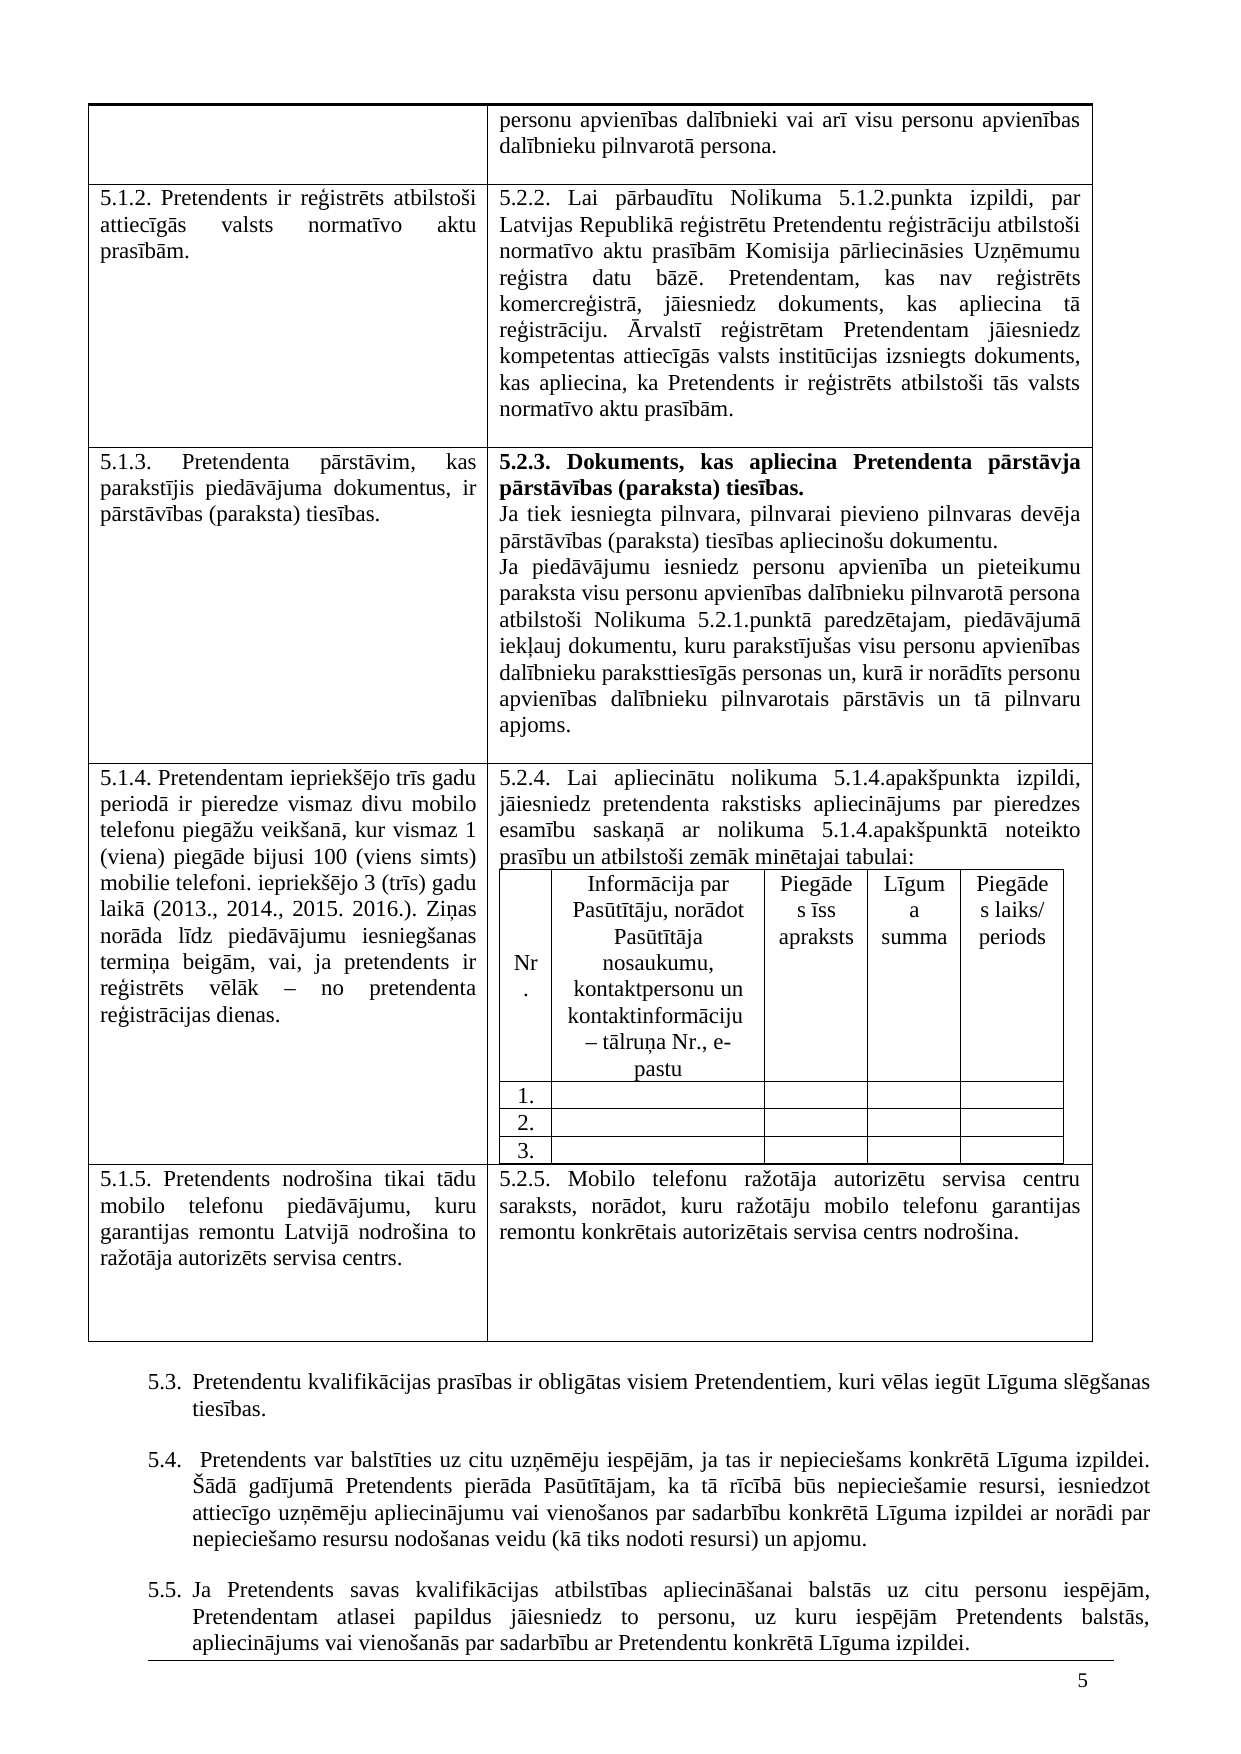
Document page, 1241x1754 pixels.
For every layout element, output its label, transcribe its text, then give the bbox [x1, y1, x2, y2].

table_cell 5.1.3. Pretendenta pārstāvim, kas parakstījis piedāvājuma dokumentus, ir pārstāvības (paraksta) tiesības. [89, 448, 487, 763]
list Pretendentu kvalifikācijas prasības ir obligātas visiem Pretendentiem, kuri vēlas iegūt Līguma slēgšanas tiesības. [148, 1368, 1152, 1421]
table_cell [89, 106, 487, 183]
table_cell 5.2.3. Dokuments, kas apliecina Pretendenta pārstāvja pārstāvības (paraksta) tiesības. Ja tiek iesniegta pilnvara, pilnvarai pievieno pilnvaras devēja pārstāvības (paraksta) tiesības apliecinošu dokumentu. Ja piedāvājumu iesniedz personu apvienība un pieteikumu paraksta visu personu apvienības dalībnieku pilnvarotā persona atbilstoši Nolikuma 5.2.1.punktā paredzētajam, piedāvājumā iekļauj dokumentu, kuru parakstījušas visu personu apvienības dalībnieku paraksttiesīgās personas un, kurā ir norādīts personu apvienības dalībnieku pilnvarotais pārstāvis un tā pilnvaru apjoms. [488, 448, 1092, 763]
table_cell 5.1.2. Pretendents ir reģistrēts atbilstoši attiecīgās valsts normatīvo aktu prasībām. [89, 185, 487, 447]
table_cell 5.1.5. Pretendents nodrošina tikai tādu mobilo telefonu piedāvājumu, kuru garantijas remontu Latvijā nodrošina to ražotāja autorizēts servisa centrs. [89, 1165, 487, 1341]
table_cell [488, 106, 1092, 183]
list Ja Pretendents savas kvalifikācijas atbilstības apliecināšanai balstās uz citu personu iespējām, Pretendentam atlasei papildus jāiesniedz to personu, uz kuru iespējām Pretendents balstās, apliecinājums vai vienošanās par sadarbību ar Pretendentu konkrētā Līguma izpildei. [148, 1576, 1152, 1656]
list Pretendents var balstīties uz citu uzņēmēju iespējām, ja tas ir nepieciešams konkrētā Līguma izpildei. Šādā gadījumā Pretendents pierāda Pasūtītājam, ka tā rīcībā būs nepieciešamie resursi, iesniedzot attiecīgo uzņēmēju apliecinājumu vai vienošanos par sadarbību konkrētā Līguma izpildei ar norādi par nepieciešamo resursu nodošanas veidu (kā tiks nodoti resursi) un apjomu. [148, 1446, 1152, 1551]
table_cell 5.2.5. Mobilo telefonu ražotāja autorizētu servisa centru saraksts, norādot, kuru ražotāju mobilo telefonu garantijas remontu konkrētais autorizētais servisa centrs nodrošina. [488, 1165, 1092, 1341]
table_cell 5.2.4. Lai apliecinātu nolikuma 5.1.4.apakšpunkta izpildi, jāiesniedz pretendenta rakstisks apliecinājums par pieredzes esamību saskaņā ar nolikuma 5.1.4.apakšpunktā noteikto prasību un atbilstoši zemāk minētajai tabulai: [488, 764, 1092, 1164]
table_cell 5.2.2. Lai pārbaudītu Nolikuma 5.1.2.punkta izpildi, par Latvijas Republikā reģistrētu Pretendentu reģistrāciju atbilstoši normatīvo aktu prasībām Komisija pārliecināsies Uzņēmumu reģistra datu bāzē. Pretendentam, kas nav reģistrēts komercreģistrā, jāiesniedz dokuments, kas apliecina tā reģistrāciju. Ārvalstī reģistrētam Pretendentam jāiesniedz kompetentas attiecīgās valsts institūcijas izsniegts dokuments, kas apliecina, ka Pretendents ir reģistrēts atbilstoši tās valsts normatīvo aktu prasībām. [488, 185, 1092, 447]
table_cell 5.1.4. Pretendentam iepriekšējo trīs gadu periodā ir pieredze vismaz divu mobilo telefonu piegāžu veikšanā, kur vismaz 1 (viena) piegāde bijusi 100 (viens simts) mobilie telefoni. iepriekšējo 3 (trīs) gadu laikā (2013., 2014., 2015. 2016.). Ziņas norāda līdz piedāvājumu iesniegšanas termiņa beigām, vai, ja pretendents ir reģistrēts vēlāk – no pretendenta reģistrācijas dienas. [89, 764, 487, 1164]
